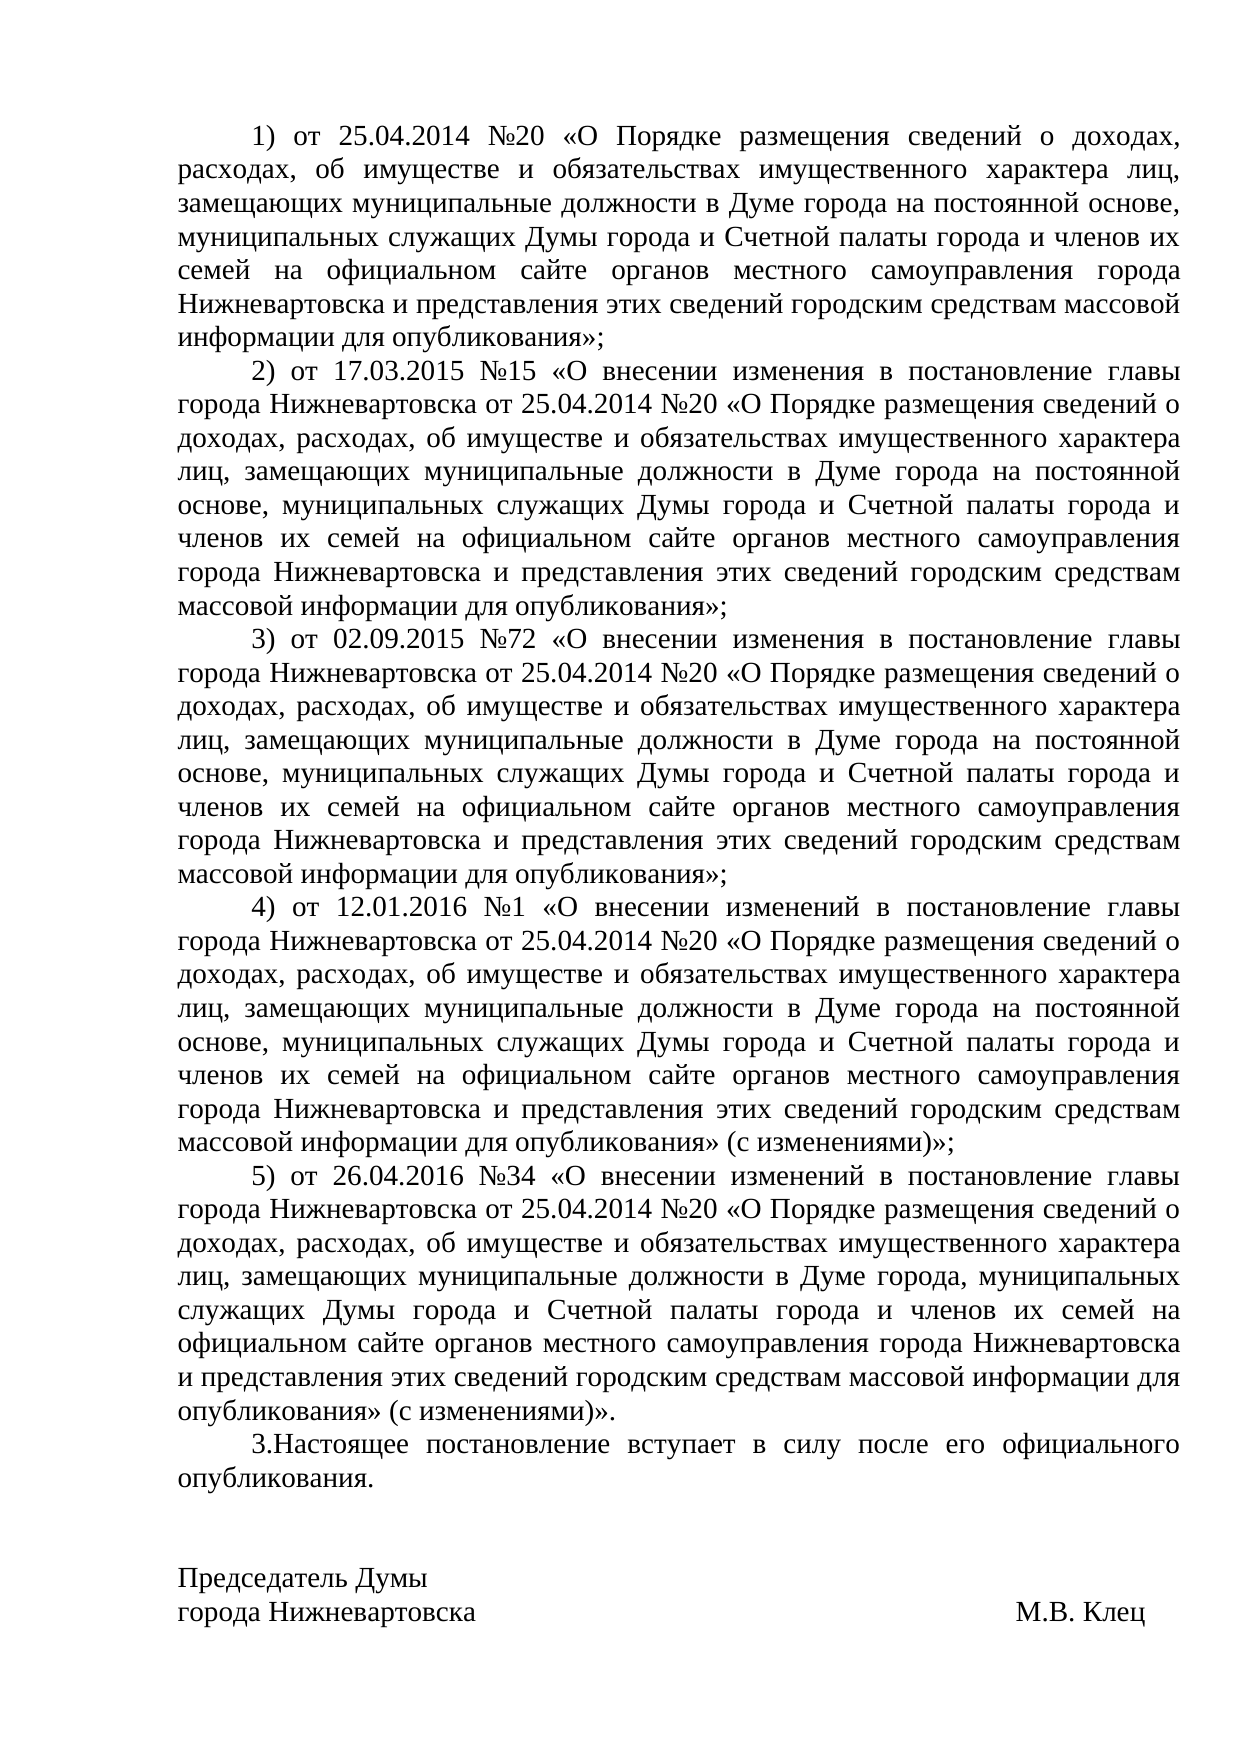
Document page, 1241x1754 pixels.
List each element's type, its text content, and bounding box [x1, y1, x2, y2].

text города Нижневартовска М.В. Клец [177, 1594, 1181, 1627]
title 2) от 17.03.2015 №15 «О внесении изменения в постановление главы города Нижневартовска от 25.04.2014 №20 «О Порядке размещения сведений о доходах, расходах, об имуществе и обязательствах имущественного характера лиц, замещающих муниципальные должности в Думе города на постоянной основе, муниципальных служащих Думы города и Счетной палаты города и членов их семей на официальном сайте органов местного самоуправления города Нижневартовска и представления этих сведений городским средствам массовой информации для опубликования»; [177, 353, 1181, 621]
title 3) от 02.09.2015 №72 «О внесении изменения в постановление главы города Нижневартовска от 25.04.2014 №20 «О Порядке размещения сведений о доходах, расходах, об имуществе и обязательствах имущественного характера лиц, замещающих муниципальные должности в Думе города на постоянной основе, муниципальных служащих Думы города и Счетной палаты города и членов их семей на официальном сайте органов местного самоуправления города Нижневартовска и представления этих сведений городским средствам массовой информации для опубликования»; [177, 621, 1181, 889]
text Председатель Думы [177, 1560, 1181, 1594]
title 1) от 25.04.2014 №20 «О Порядке размещения сведений о доходах, расходах, об имуществе и обязательствах имущественного характера лиц, замещающих муниципальные должности в Думе города на постоянной основе, муниципальных служащих Думы города и Счетной палаты города и членов их семей на официальном сайте органов местного самоуправления города Нижневартовска и представления этих сведений городским средствам массовой информации для опубликования»; [177, 118, 1181, 353]
title 3.Настоящее постановление вступает в силу после его официального опубликования. [177, 1426, 1181, 1493]
text 4) от 12.01.2016 №1 «О внесении изменений в постановление главы города Нижневартовска от 25.04.2014 №20 «О Порядке размещения сведений о доходах, расходах, об имуществе и обязательствах имущественного характера лиц, замещающих муниципальные должности в Думе города на постоянной основе, муниципальных служащих Думы города и Счетной палаты города и членов их семей на официальном сайте органов местного самоуправления города Нижневартовска и представления этих сведений городским средствам массовой информации для опубликования» (с изменениями)»; [177, 889, 1181, 1158]
text 5) от 26.04.2016 №34 «О внесении изменений в постановление главы города Нижневартовска от 25.04.2014 №20 «О Порядке размещения сведений о доходах, расходах, об имуществе и обязательствах имущественного характера лиц, замещающих муниципальные должности в Думе города, муниципальных служащих Думы города и Счетной палаты города и членов их семей на официальном сайте органов местного самоуправления города Нижневартовска и представления этих сведений городским средствам массовой информации для опубликования» (с изменениями)». [177, 1158, 1181, 1426]
